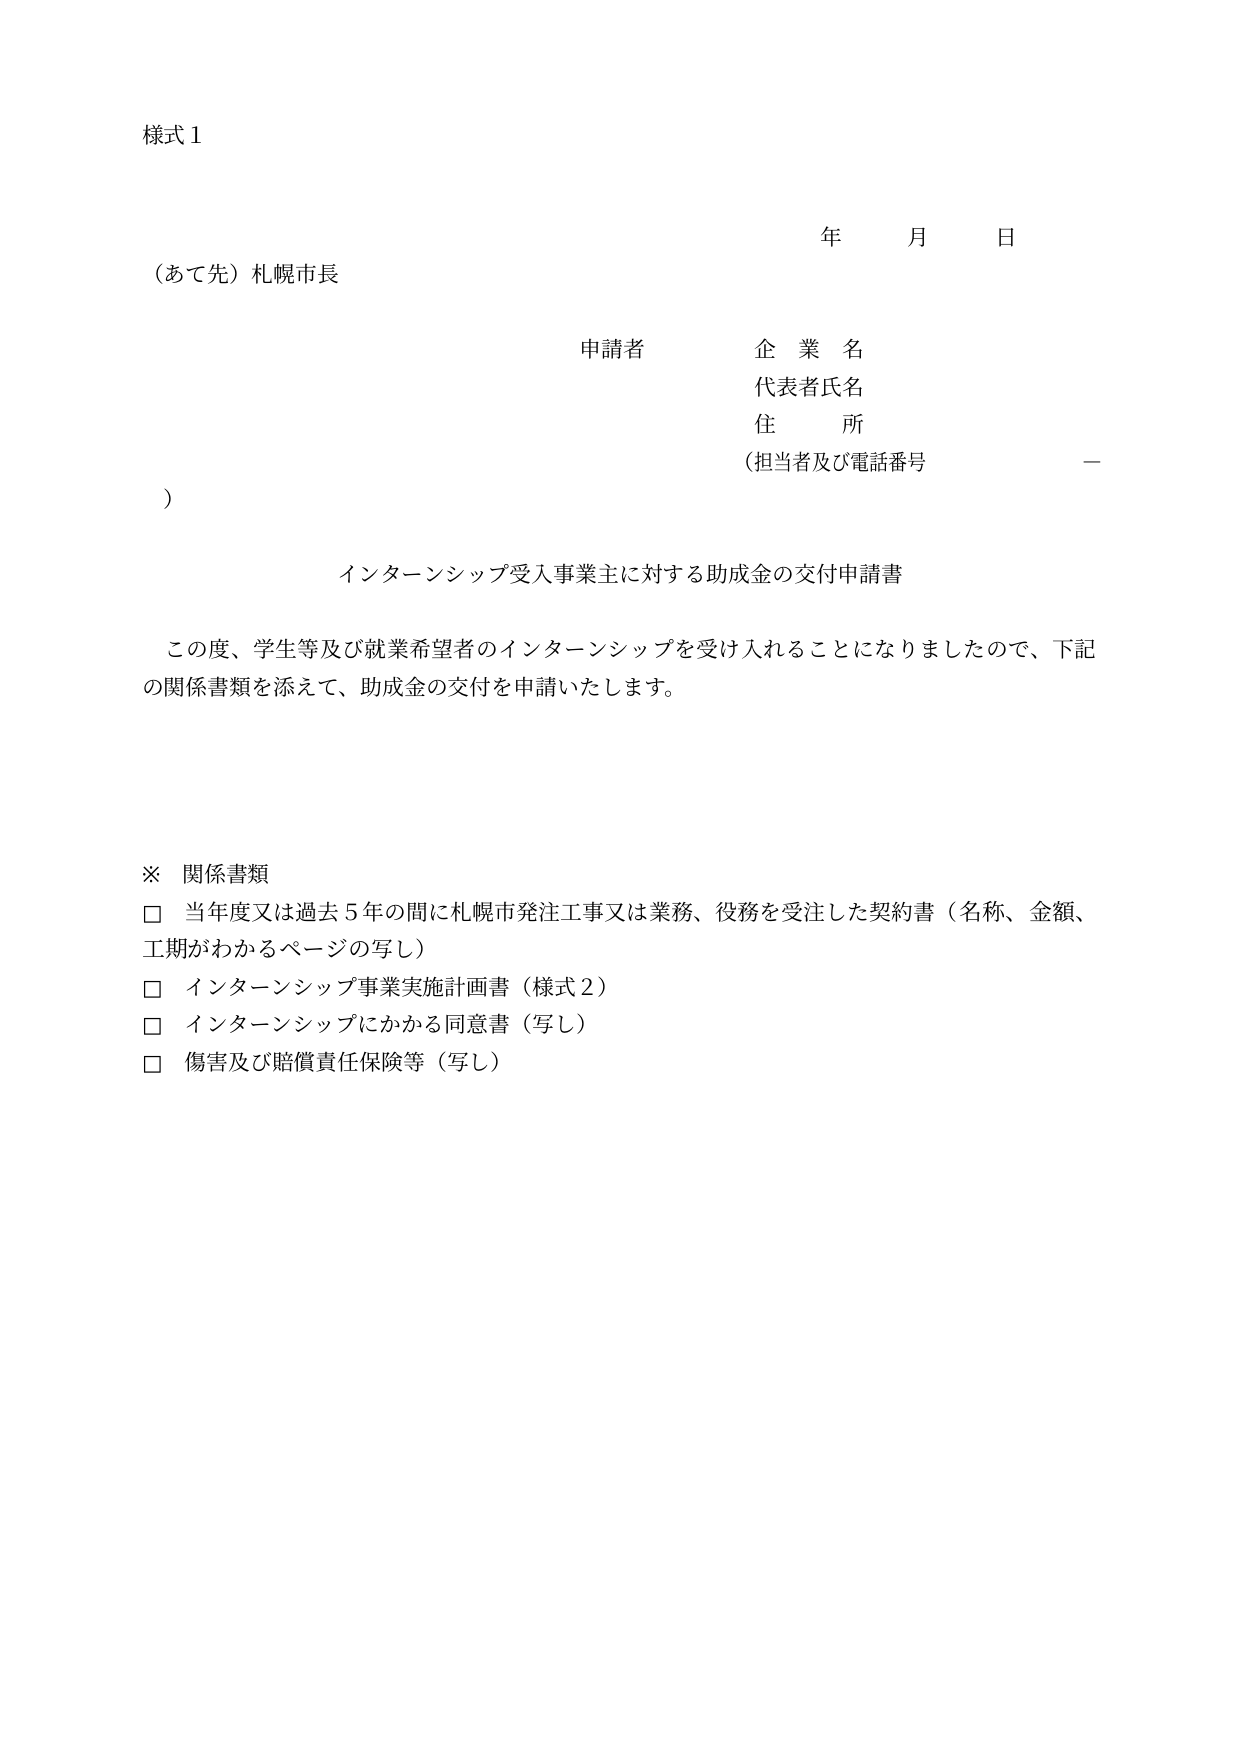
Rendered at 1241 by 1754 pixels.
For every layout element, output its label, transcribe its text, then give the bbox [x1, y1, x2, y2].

text □ インターンシップ事業実施計画書（様式２） [142, 967, 1098, 1004]
text （あて先）札幌市長 [142, 254, 1098, 292]
text ※ 関係書類 [142, 854, 1098, 892]
text 代表者氏名 [142, 367, 1098, 404]
text □ インターンシップにかかる同意書（写し） [142, 1004, 1098, 1042]
text □ 当年度又は過去５年の間に札幌市発注工事又は業務、役務を受注した契約書（名称、金額、工期がわかるページの写し） [142, 892, 1098, 967]
text この度、学生等及び就業希望者のインターンシップを受け入れることになりましたので、下記の関係書類を添えて、助成金の交付を申請いたします。 [142, 629, 1098, 704]
text 申請者 企 業 名 [142, 329, 1098, 367]
text （担当者及び電話番号 － ） [142, 442, 1190, 517]
text 住 所 [142, 404, 1098, 442]
text □ 傷害及び賠償責任保険等（写し） [142, 1042, 1098, 1079]
text インターンシップ受入事業主に対する助成金の交付申請書 [142, 554, 1098, 592]
text 年 月 日 [667, 217, 1098, 254]
